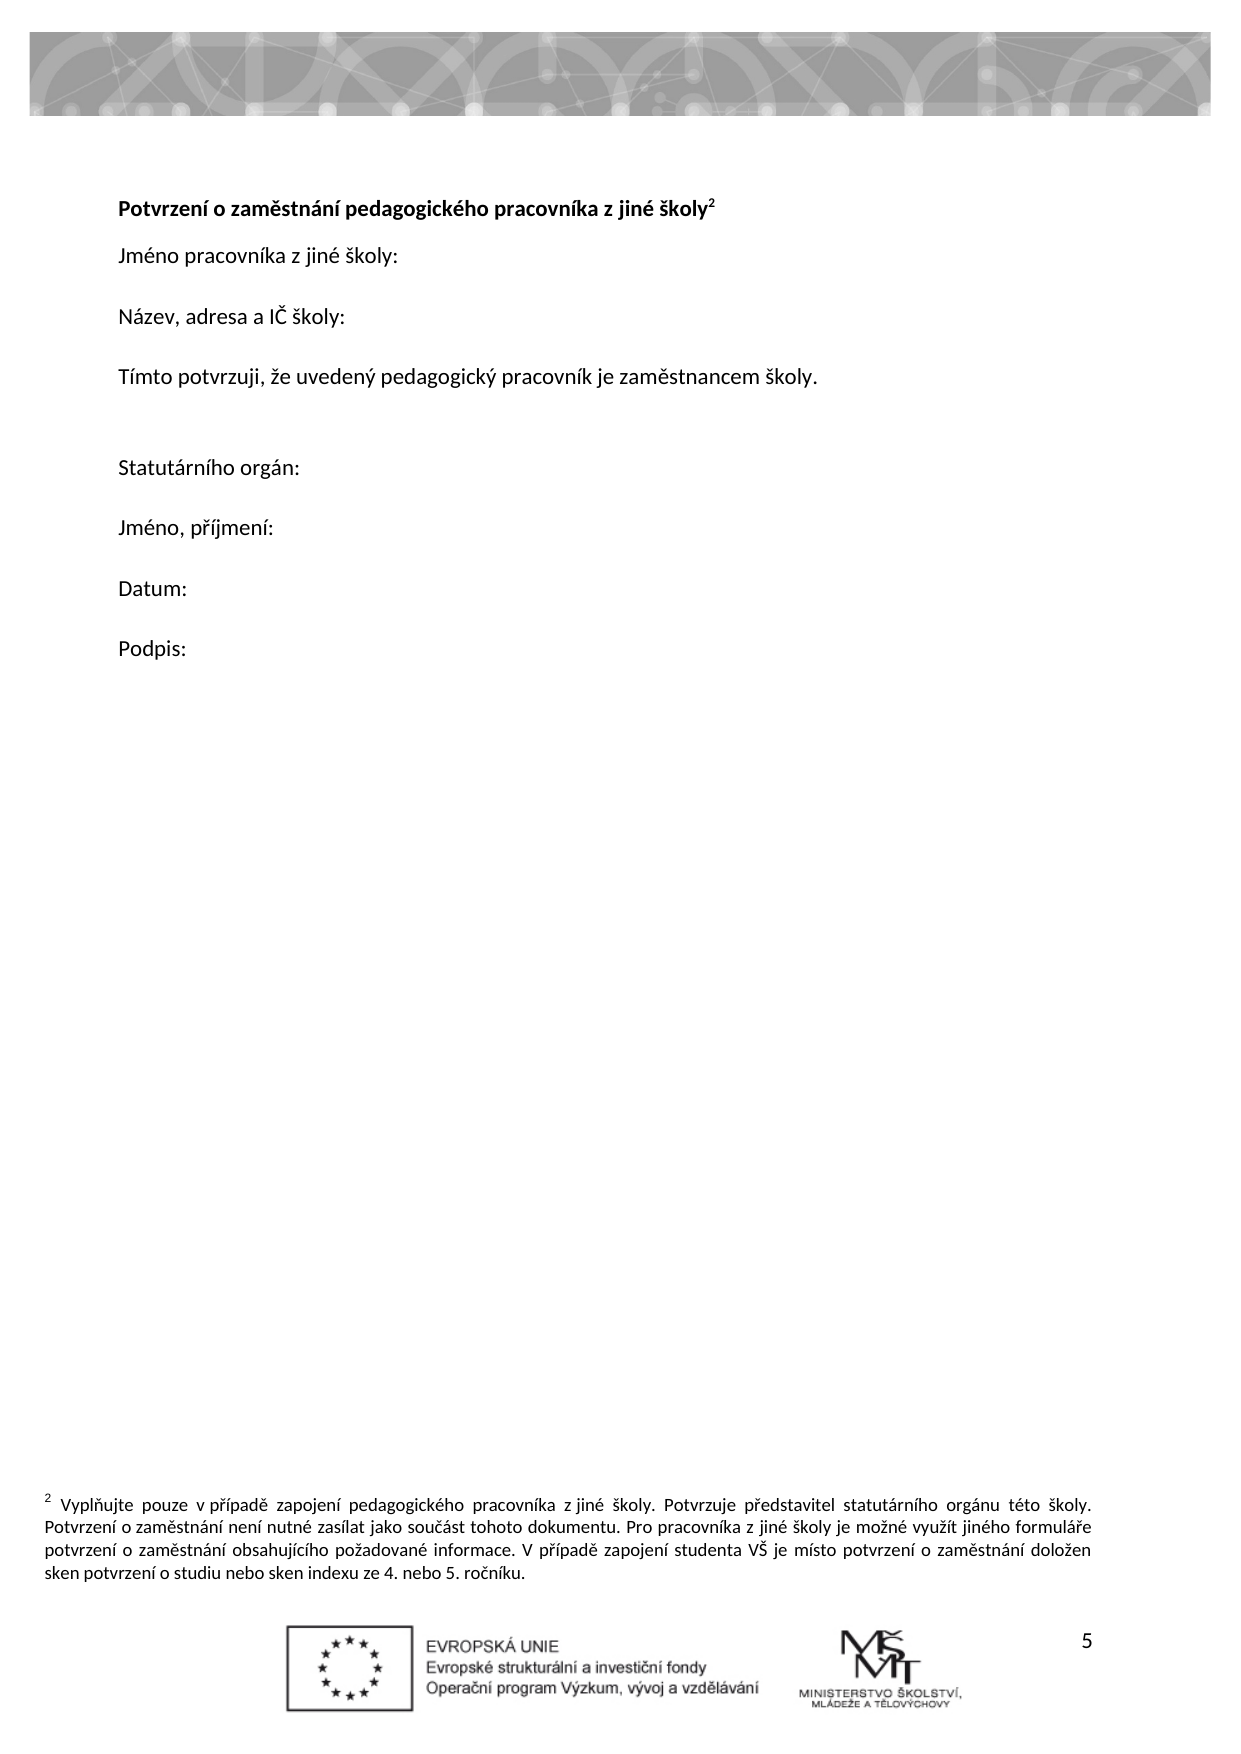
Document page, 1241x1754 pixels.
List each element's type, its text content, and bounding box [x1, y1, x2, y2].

text Podpis: [118, 634, 1092, 662]
text Potvrzení o zaměstnání pedagogického pracovníka z jiné školy [118, 194, 1092, 223]
text Jméno pracovníka z jiné školy: [118, 241, 1092, 269]
text Tímto potvrzuji, že uvedený pedagogický pracovník je zaměstnancem školy. [118, 362, 1092, 390]
picture [241, 1584, 999, 1754]
text Statutárního orgán: [118, 453, 1092, 481]
text Jméno, příjmení: [118, 513, 1092, 541]
text Datum: [118, 574, 1092, 602]
text Název, adresa a IČ školy: [118, 302, 1092, 330]
